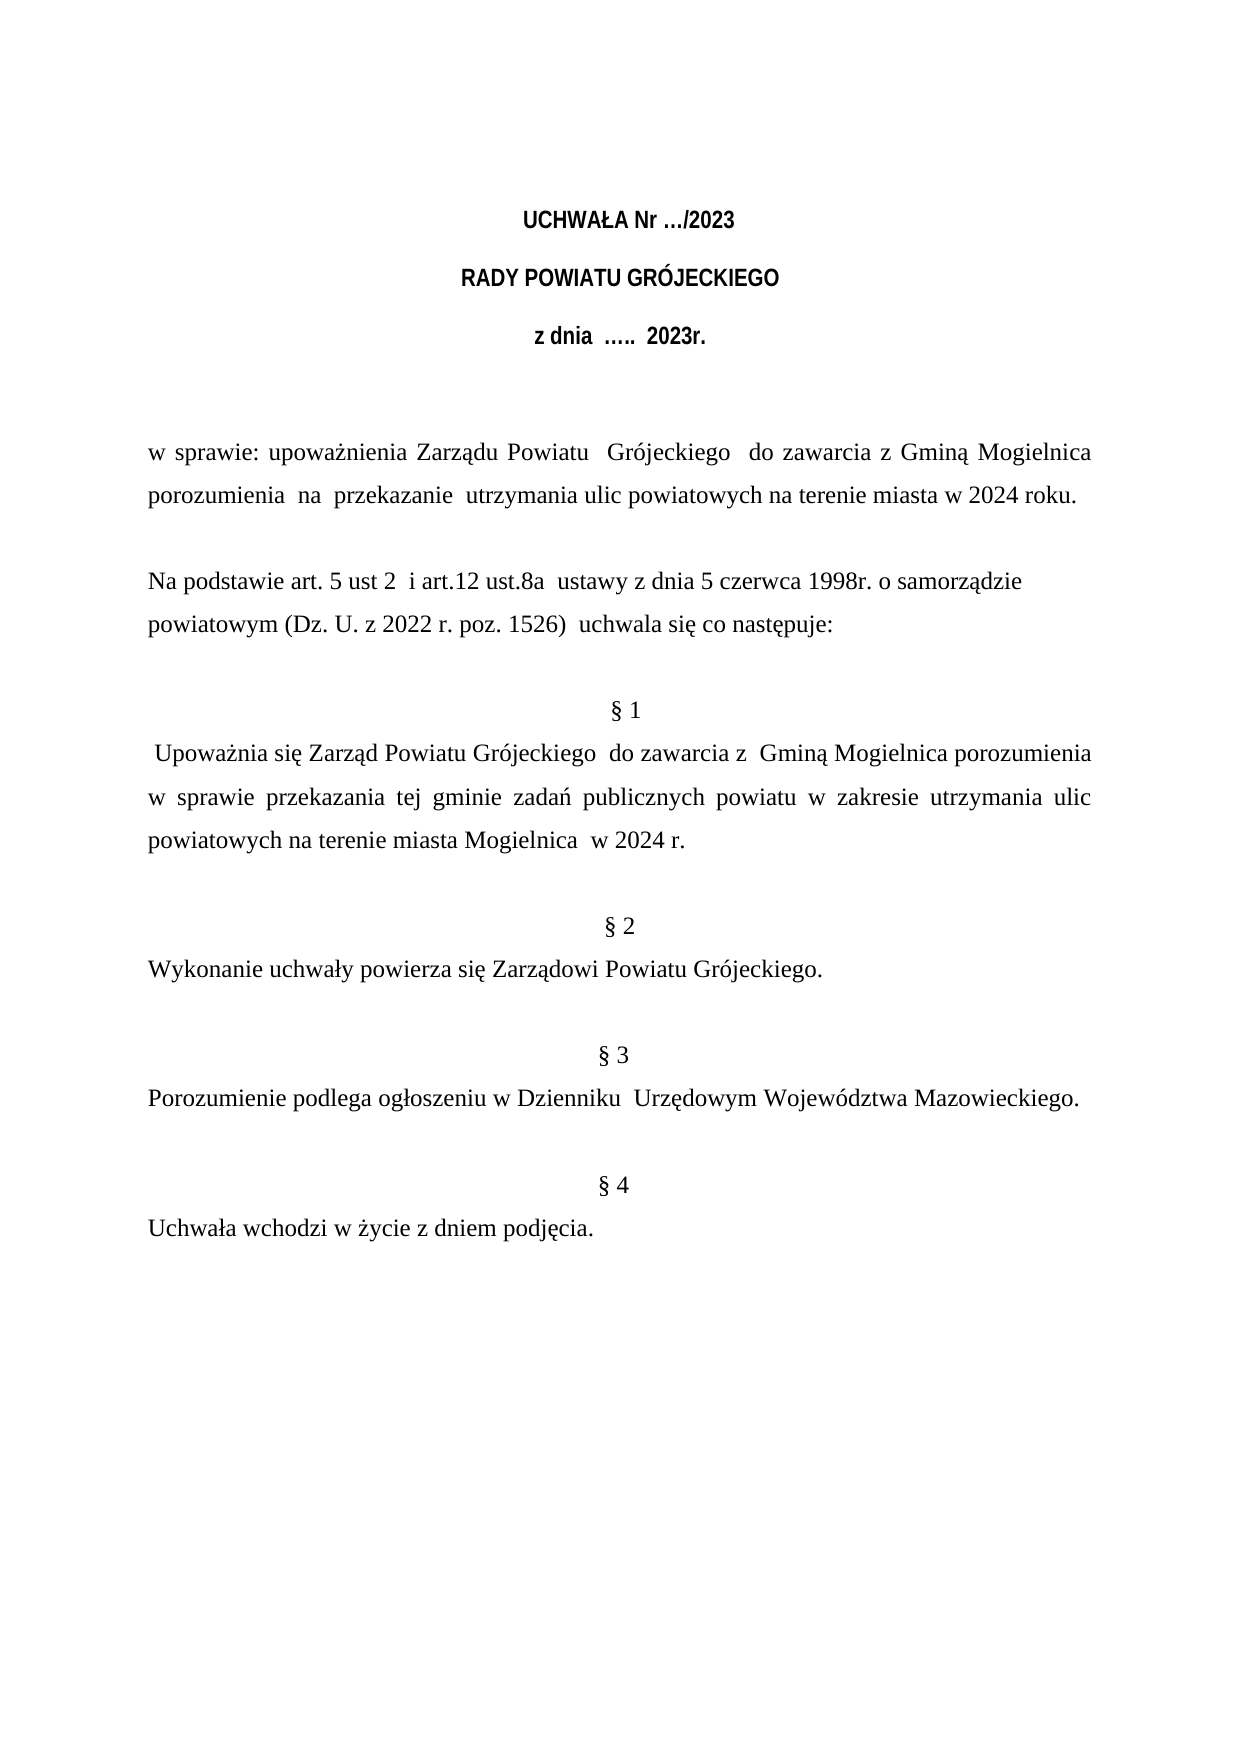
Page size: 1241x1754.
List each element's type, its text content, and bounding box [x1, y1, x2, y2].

text w sprawie: upoważnienia Zarządu Powiatu Grójeckiego do zawarcia z Gminą Mogielnica porozumienia na przekazanie utrzymania ulic powiatowych na terenie miasta w 2024 roku. [148, 437, 1093, 508]
text Na podstawie art. 5 ust 2 i art.12 ust.8a ustawy z dnia 5 czerwca 1998r. o samorządzie powiatowym (Dz. U. z 2022 r. poz. 1526) uchwala się co następuje: [148, 566, 1093, 638]
text Upoważnia się Zarząd Powiatu Grójeckiego do zawarcia z Gminą Mogielnica porozumienia w sprawie przekazania tej gminie zadań publicznych powiatu w zakresie utrzymania ulic powiatowych na terenie miasta Mogielnica w 2024 r. [148, 738, 1093, 853]
text z dnia ….. 2023r. [148, 321, 1093, 350]
text RADY POWIATU GRÓJECKIEGO [148, 263, 1093, 292]
text Porozumienie podlega ogłoszeniu w Dzienniku Urzędowym Województwa Mazowieckiego. [148, 1083, 1093, 1112]
text § 3 [148, 1040, 1093, 1069]
text Wykonanie uchwały powierza się Zarządowi Powiatu Grójeckiego. [148, 954, 1093, 983]
text § 4 [148, 1170, 1093, 1198]
text UCHWAŁA Nr …/2023 [148, 205, 1093, 234]
text § 2 [148, 911, 1093, 940]
text § 1 [148, 652, 1093, 724]
text Uchwała wchodzi w życie z dniem podjęcia. [148, 1213, 1093, 1242]
